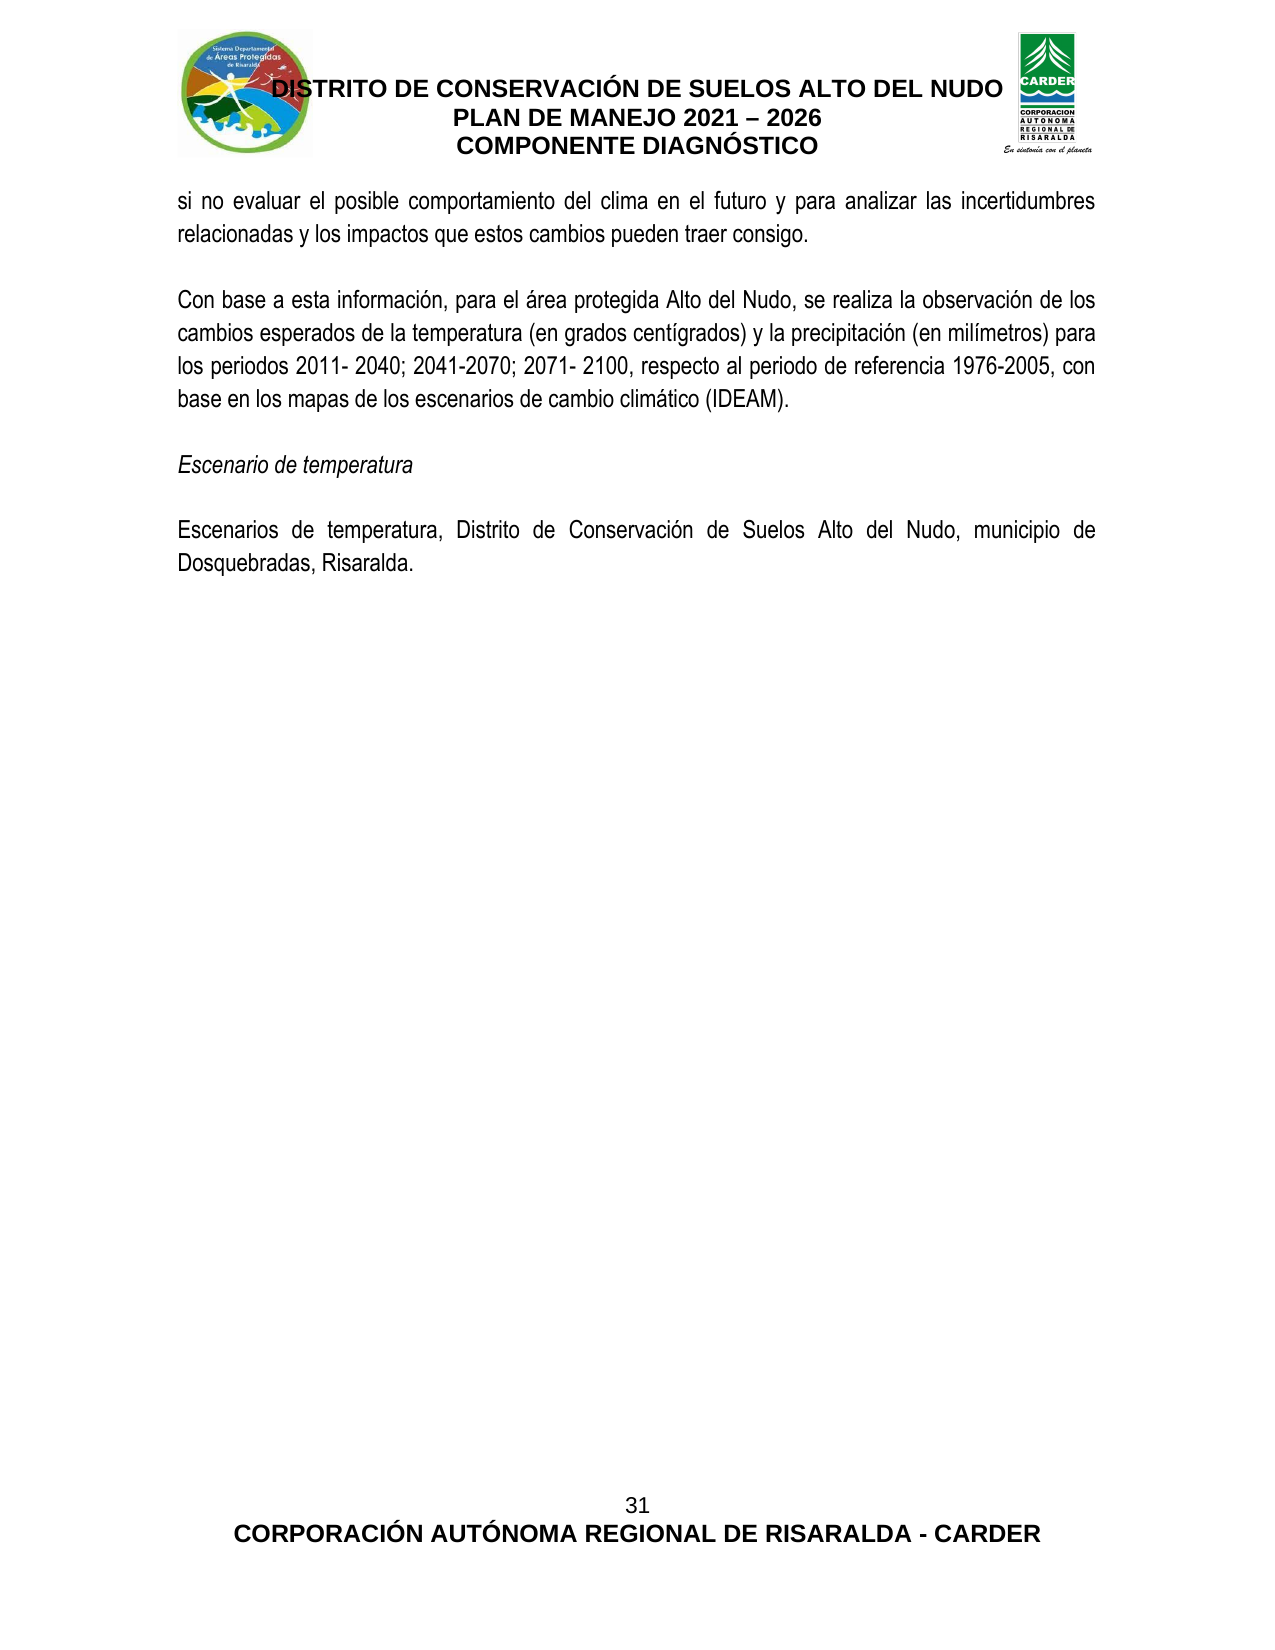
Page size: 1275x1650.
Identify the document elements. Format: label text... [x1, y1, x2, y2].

text Escenarios de temperatura, Distrito de Conservación de Suelos Alto del Nudo, municipio de Dosquebradas, Risaralda. [177, 516, 1098, 577]
picture [177, 29, 314, 158]
text Con base a esta información, para el área protegida Alto del Nudo, se realiza la observación de los cambios esperados de la temperatura (en grados centígrados) y la precipitación (en milímetros) para los periodos 2011- 2040; 2041-2070; 2071- 2100, respecto al periodo de referencia 1976-2005, con base en los mapas de los escenarios de cambio climático (IDEAM). [177, 285, 1098, 412]
text Escenario de temperatura [177, 450, 1098, 478]
picture [998, 25, 1098, 164]
